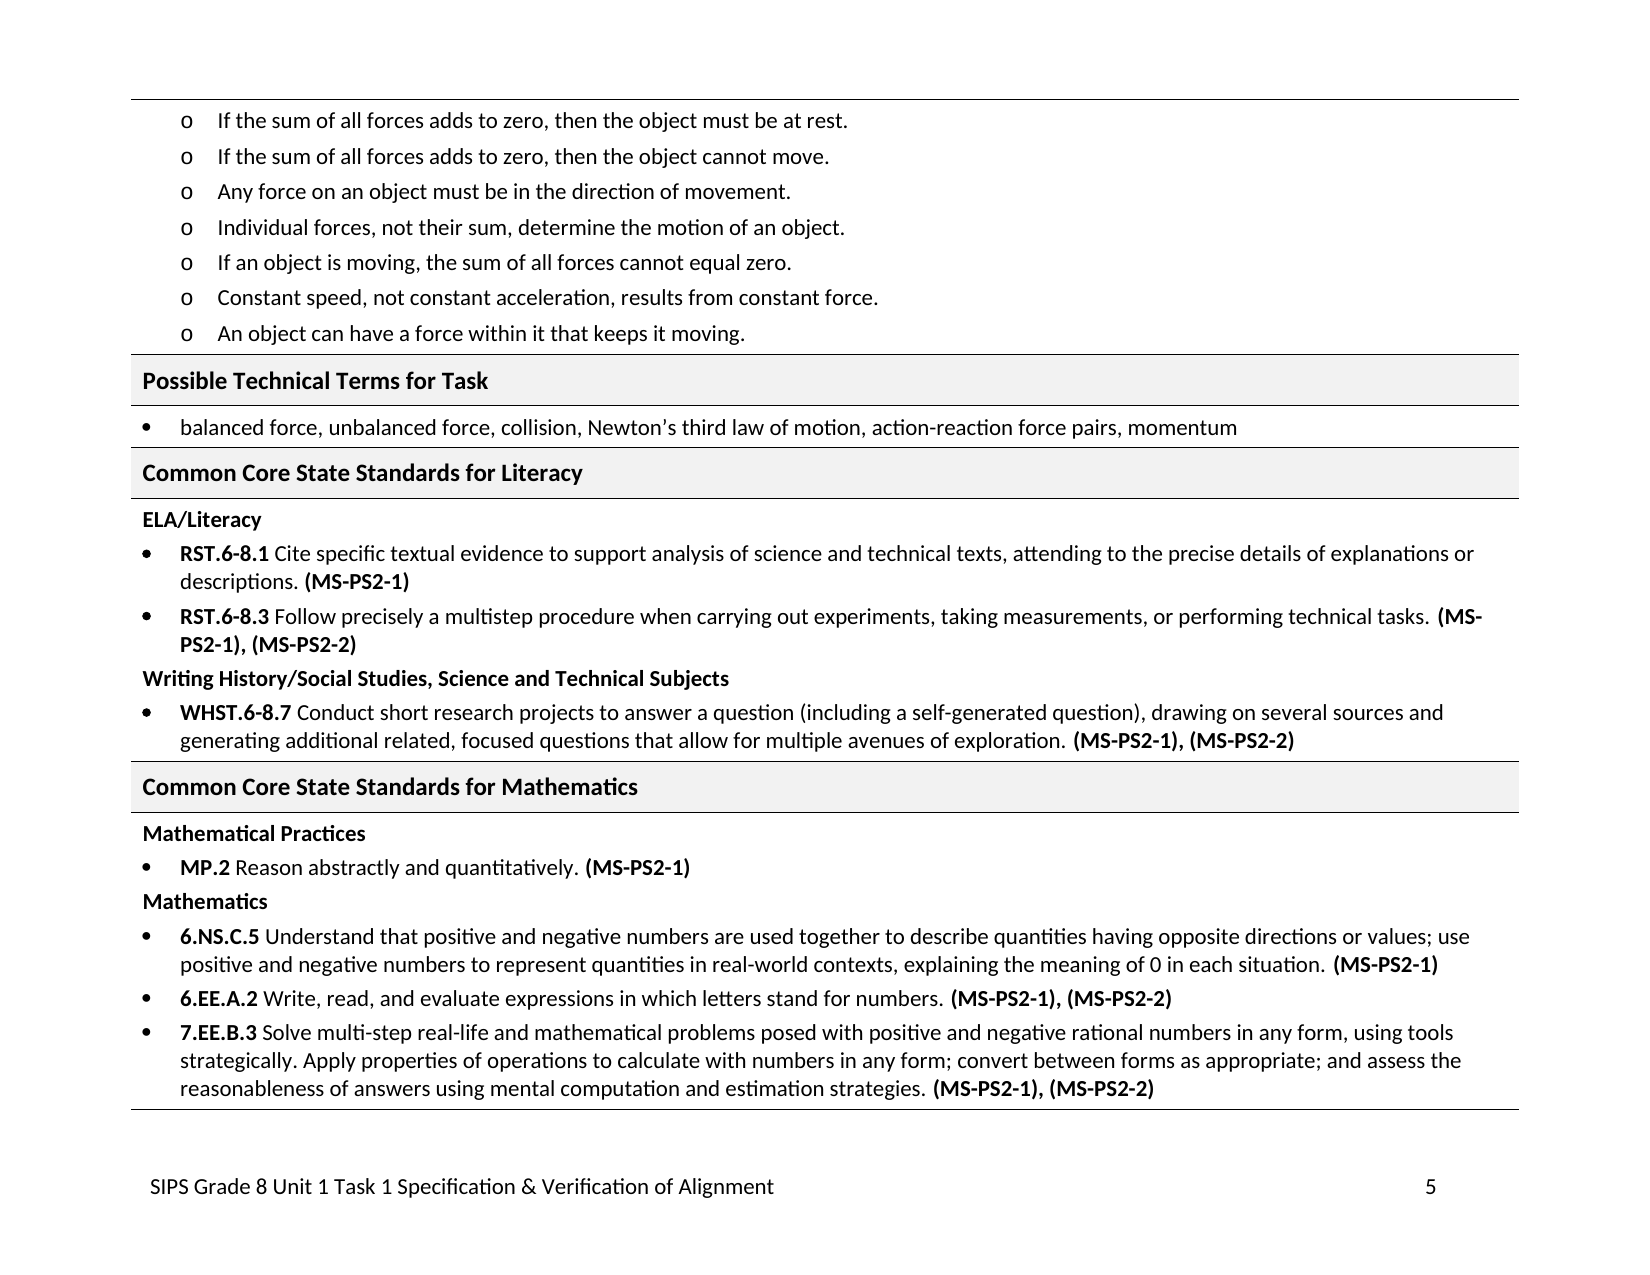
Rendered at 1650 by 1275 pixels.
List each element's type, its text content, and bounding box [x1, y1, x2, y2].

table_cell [131, 100, 1519, 354]
table_cell balanced force, unbalanced force, collision, Newton’s third law of motion, action-reaction force pairs, momentum [131, 406, 1519, 447]
table_cell Common Core State Standards for Mathematics [131, 762, 1519, 812]
table_cell ELA/Literacy RST.6-8.1 Cite specific textual evidence to support analysis of science and technical texts, attending to the precise details of explanations or descriptions. (MS-PS2-1) RST.6-8.3 Follow precisely a multistep procedure when carrying out experiments, taking measurements, or performing technical tasks. (MS-PS2-1), (MS-PS2-2) Writing History/Social Studies, Science and Technical Subjects WHST.6-8.7 Conduct short research projects to answer a question (including a self-generated question), drawing on several sources and generating additional related, focused questions that allow for multiple avenues of exploration. (MS-PS2-1), (MS-PS2-2) [131, 499, 1519, 761]
table_cell Possible Technical Terms for Task [131, 355, 1519, 405]
table_cell Common Core State Standards for Literacy [131, 448, 1519, 498]
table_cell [131, 813, 1519, 1109]
